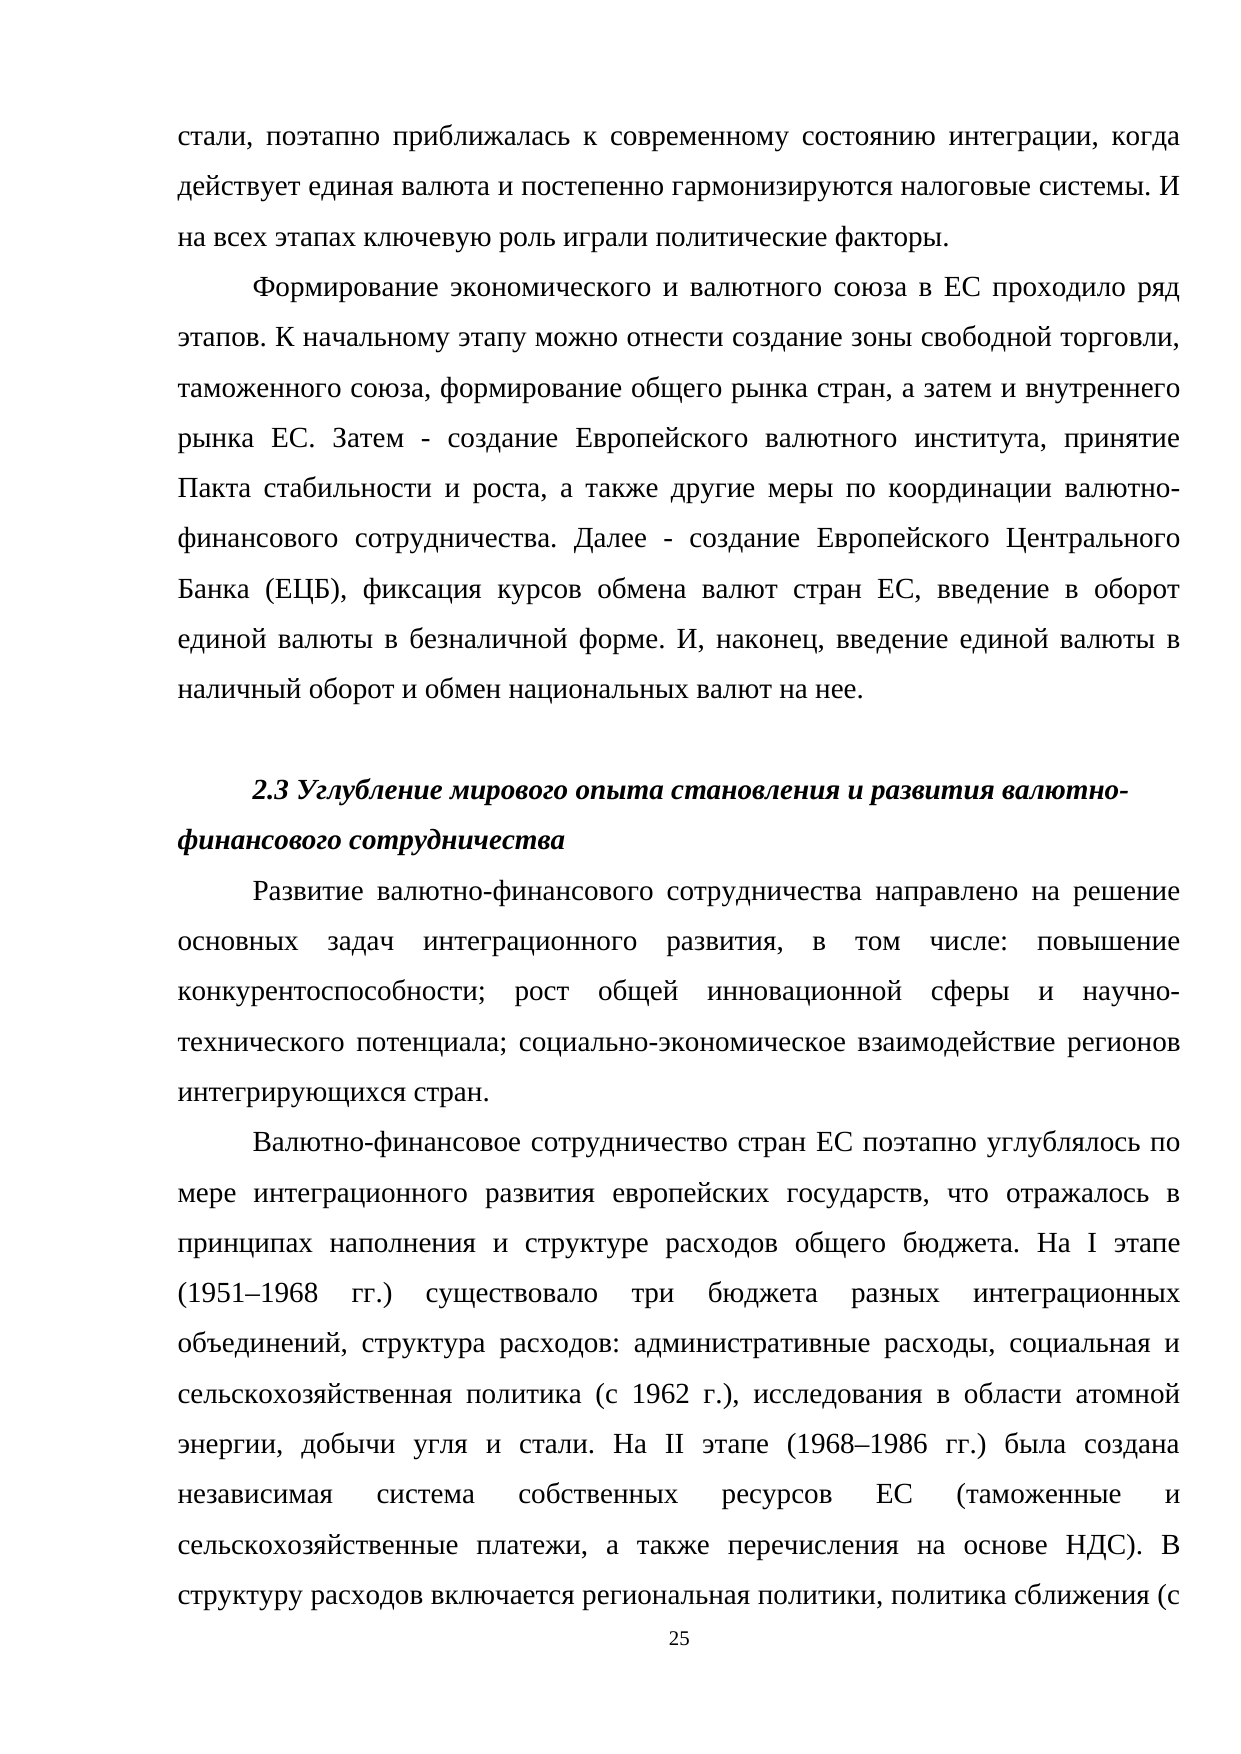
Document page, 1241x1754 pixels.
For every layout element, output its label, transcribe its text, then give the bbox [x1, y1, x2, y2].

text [177, 118, 1181, 252]
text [177, 1124, 1181, 1611]
text 2.3 Углубление мирового опыта становления и развития валютно-финансового сотрудничества [177, 772, 1181, 856]
text Формирование экономического и валютного союза в ЕС проходило ряд этапов. К начальному этапу можно отнести создание зоны свободной торговли, таможенного союза, формирование общего рынка стран, а затем и внутреннего рынка ЕС. Затем - создание Европейского валютного института, принятие Пакта стабильности и роста, а также другие меры по координации валютно-финансового сотрудничества. Далее - создание Европейского Центрального Банка (ЕЦБ), фиксация курсов обмена валют стран ЕС, введение в оборот единой валюты в безналичной форме. И, наконец, введение единой валюты в наличный оборот и обмен национальных валют на нее. [177, 269, 1181, 705]
text Развитие валютно-финансового сотрудничества направлено на решение основных задач интеграционного развития, в том числе: повышение конкурентоспособности; рост общей инновационной сферы и научно-технического потенциала; социально-экономическое взаимодействие регионов интегрирующихся стран. [177, 873, 1181, 1108]
